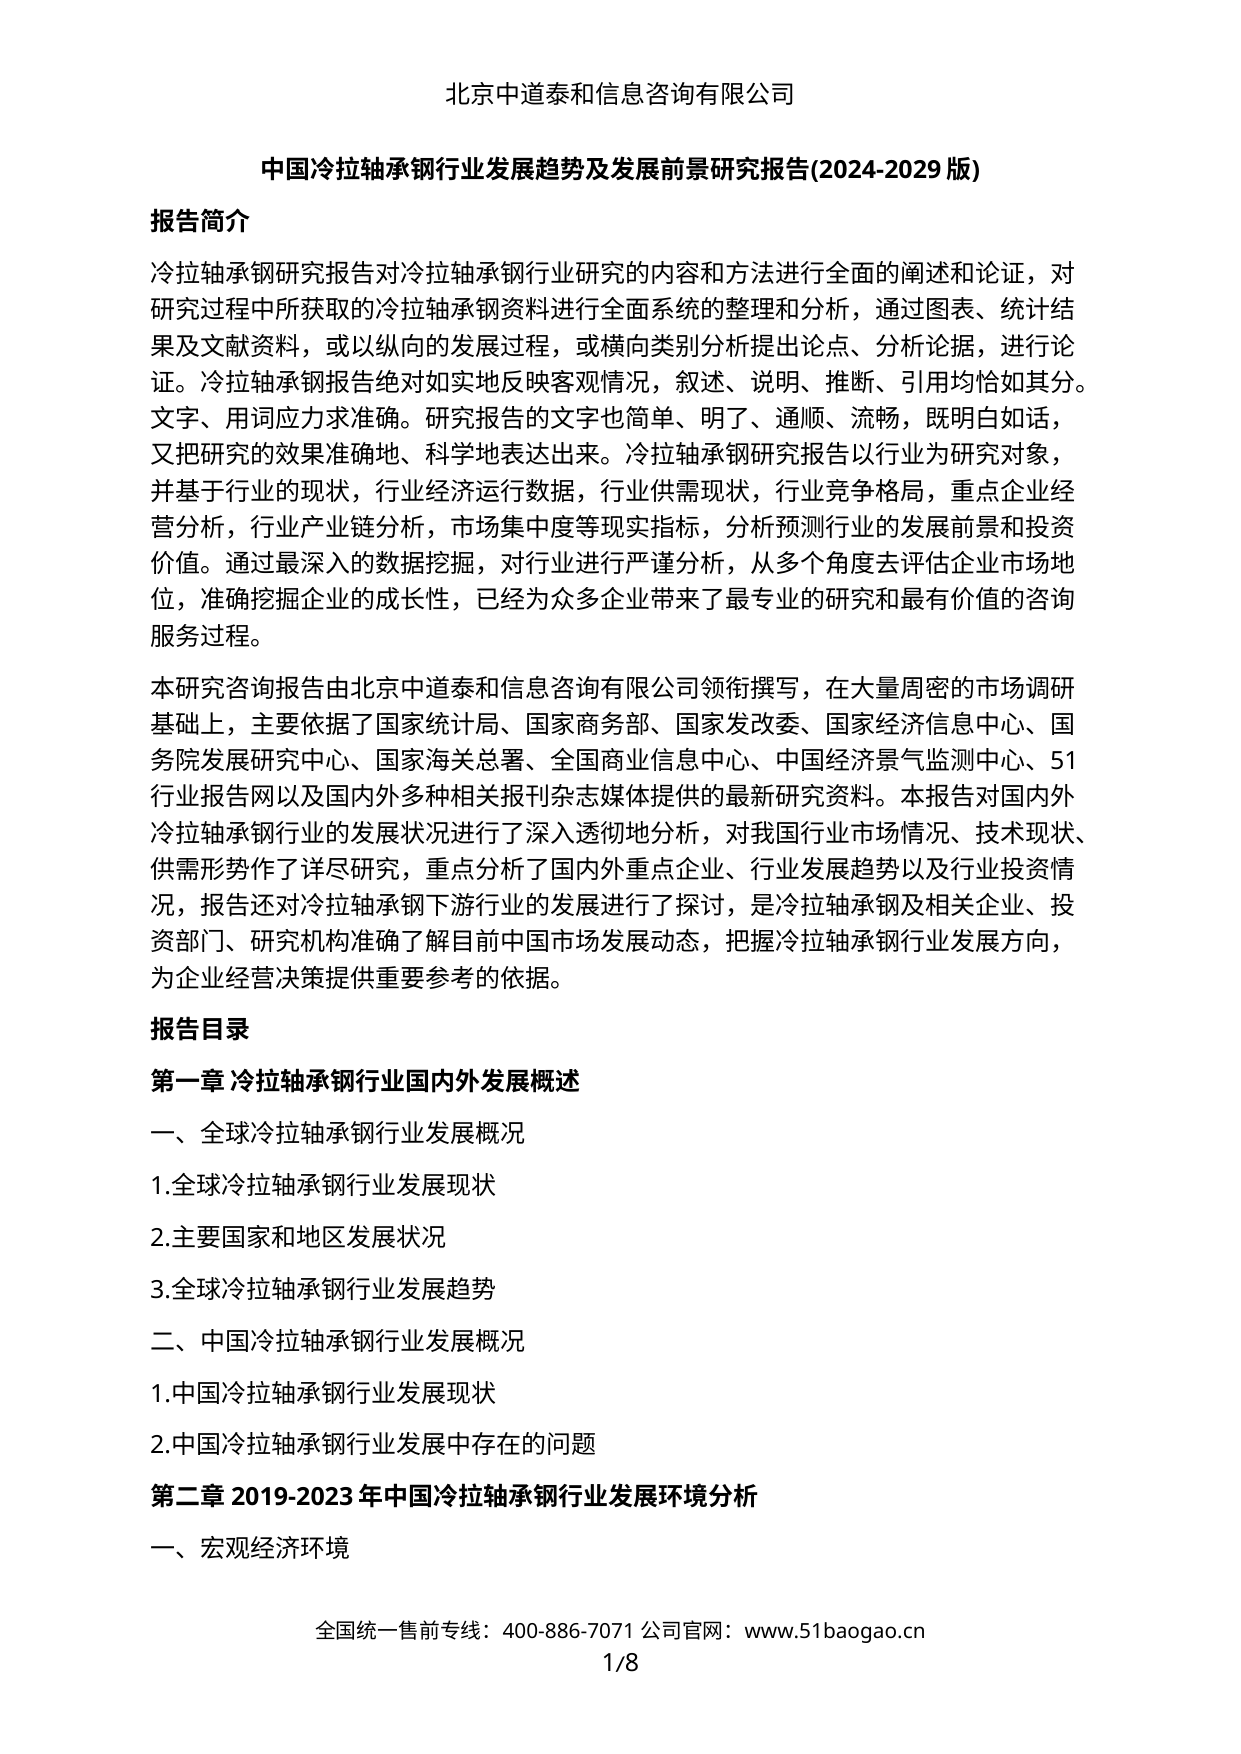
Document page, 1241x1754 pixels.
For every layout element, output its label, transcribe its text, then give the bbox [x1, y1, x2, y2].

text 第一章 冷拉轴承钢行业国内外发展概述 [150, 1062, 1090, 1098]
text 3.全球冷拉轴承钢行业发展趋势 [150, 1269, 1090, 1306]
text 第二章 2019-2023年中国冷拉轴承钢行业发展环境分析 [150, 1477, 1090, 1513]
text 一、宏观经济环境 [150, 1529, 1090, 1565]
text 中国冷拉轴承钢行业发展趋势及发展前景研究报告(2024-2029版) [150, 150, 1090, 186]
text 1.中国冷拉轴承钢行业发展现状 [150, 1373, 1090, 1409]
text 本研究咨询报告由北京中道泰和信息咨询有限公司领衔撰写，在大量周密的市场调研基础上，主要依据了国家统计局、国家商务部、国家发改委、国家经济信息中心、国务院发展研究中心、国家海关总署、全国商业信息中心、中国经济景气监测中心、51行业报告网以及国内外多种相关报刊杂志媒体提供的最新研究资料。本报告对国内外冷拉轴承钢行业的发展状况进行了深入透彻地分析，对我国行业市场情况、技术现状、供需形势作了详尽研究，重点分析了国内外重点企业、行业发展趋势以及行业投资情况，报告还对冷拉轴承钢下游行业的发展进行了探讨，是冷拉轴承钢及相关企业、投资部门、研究机构准确了解目前中国市场发展动态，把握冷拉轴承钢行业发展方向，为企业经营决策提供重要参考的依据。 [150, 668, 1090, 994]
text 报告目录 [150, 1010, 1090, 1046]
text 一、全球冷拉轴承钢行业发展概况 [150, 1114, 1090, 1150]
text 二、中国冷拉轴承钢行业发展概况 [150, 1321, 1090, 1357]
text 冷拉轴承钢研究报告对冷拉轴承钢行业研究的内容和方法进行全面的阐述和论证，对研究过程中所获取的冷拉轴承钢资料进行全面系统的整理和分析，通过图表、统计结果及文献资料，或以纵向的发展过程，或横向类别分析提出论点、分析论据，进行论证。冷拉轴承钢报告绝对如实地反映客观情况，叙述、说明、推断、引用均恰如其分。文字、用词应力求准确。研究报告的文字也简单、明了、通顺、流畅，既明白如话，又把研究的效果准确地、科学地表达出来。冷拉轴承钢研究报告以行业为研究对象，并基于行业的现状，行业经济运行数据，行业供需现状，行业竞争格局，重点企业经营分析，行业产业链分析，市场集中度等现实指标，分析预测行业的发展前景和投资价值。通过最深入的数据挖掘，对行业进行严谨分析，从多个角度去评估企业市场地位，准确挖掘企业的成长性，已经为众多企业带来了最专业的研究和最有价值的咨询服务过程。 [150, 254, 1090, 652]
text 1.全球冷拉轴承钢行业发展现状 [150, 1166, 1090, 1202]
text 报告简介 [150, 202, 1090, 238]
text 2.中国冷拉轴承钢行业发展中存在的问题 [150, 1425, 1090, 1461]
text 2.主要国家和地区发展状况 [150, 1217, 1090, 1254]
